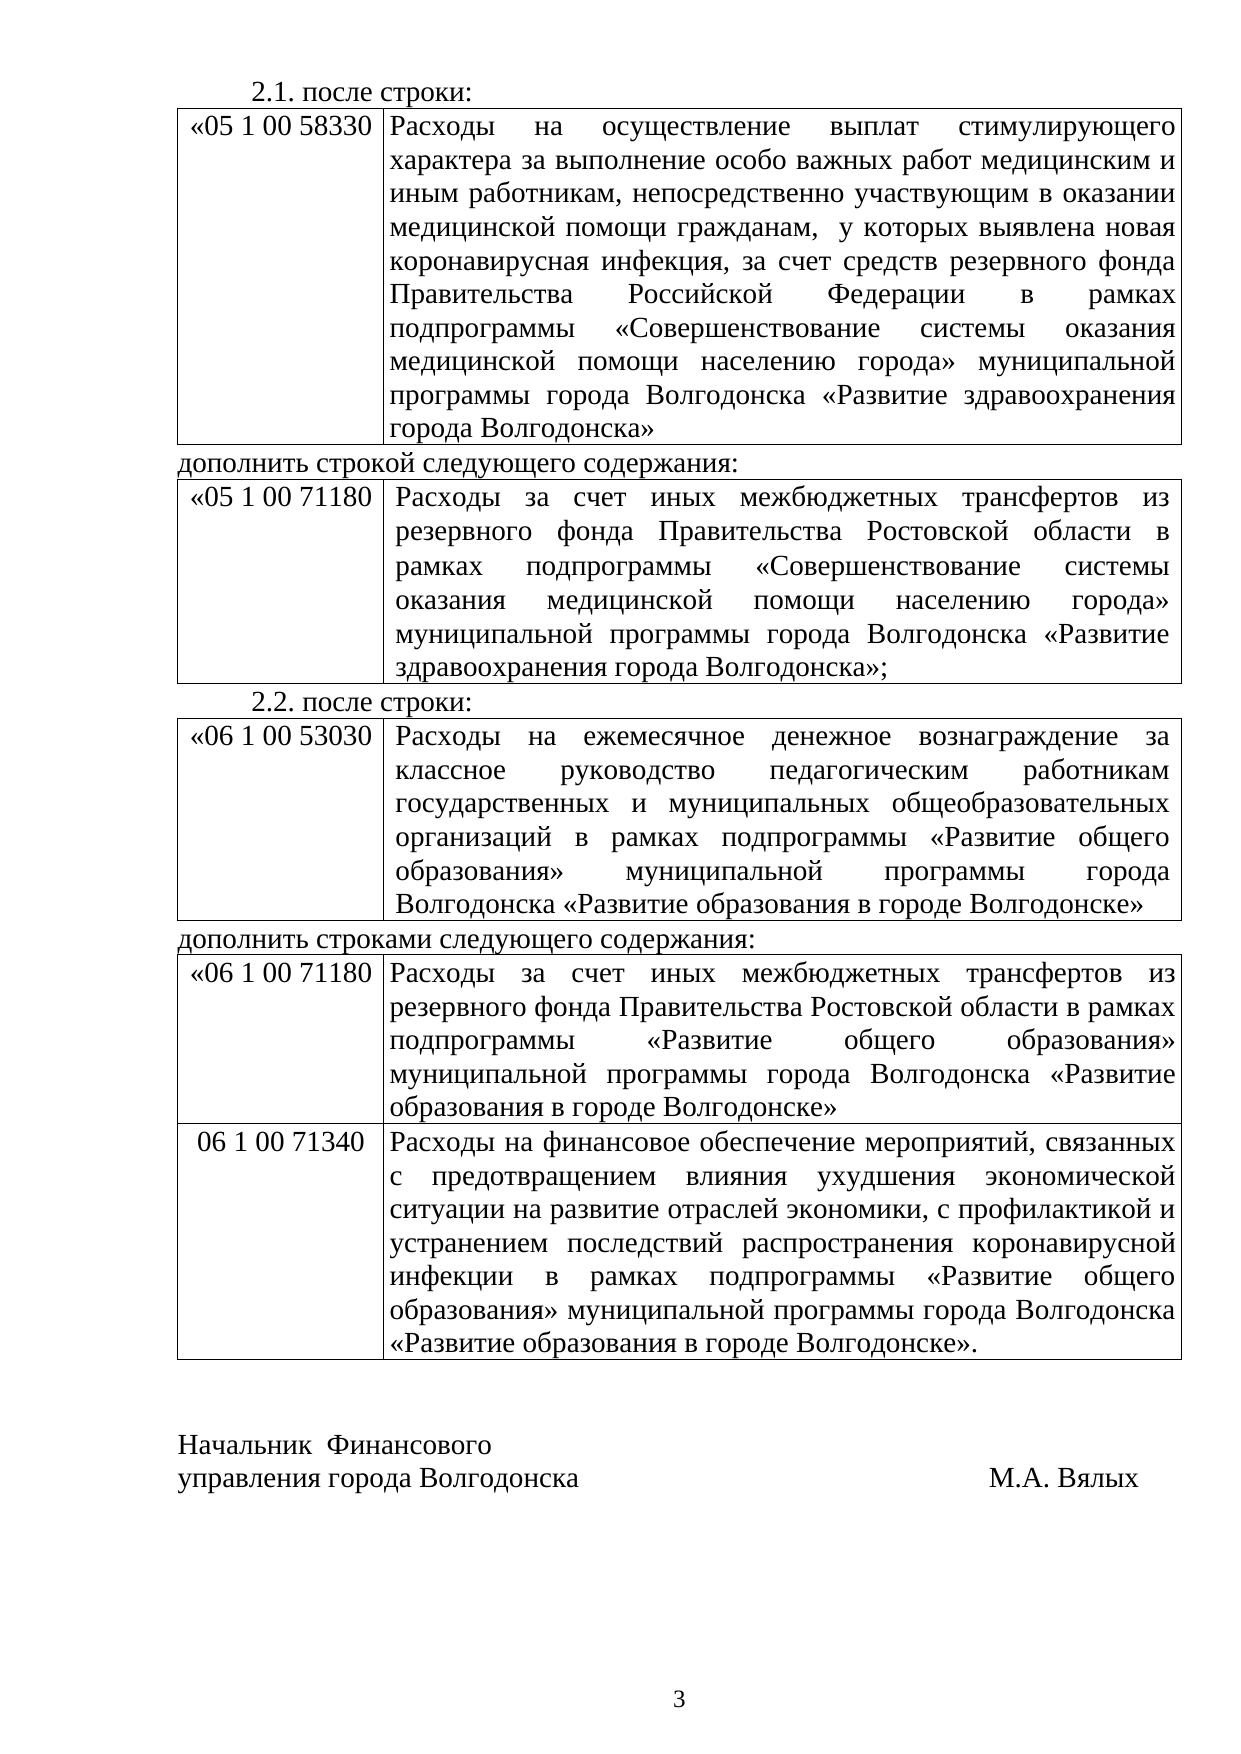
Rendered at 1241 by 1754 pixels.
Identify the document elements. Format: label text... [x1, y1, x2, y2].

text управления города Волгодонска М.А. Вялых [177, 1461, 1181, 1494]
table_header «05 1 00 58330 [178, 109, 383, 444]
table_header «06 1 00 71180 [178, 955, 383, 1123]
table_cell 06 1 00 71340 [178, 1124, 383, 1359]
table_header «06 1 00 53030 [178, 719, 383, 920]
table_cell Расходы на финансовое обеспечение мероприятий, связанных с предотвращением влияния ухудшения экономической ситуации на развитие отраслей экономики, с профилактикой и устранением последствий распространения коронавирусной инфекции в рамках подпрограммы «Развитие общего образования» муниципальной программы города Волгодонска «Развитие образования в городе Волгодонске». [384, 1124, 1181, 1359]
text дополнить строкой следующего содержания: [177, 445, 1181, 478]
text дополнить строками следующего содержания: [177, 921, 1181, 954]
table_header Расходы на осуществление выплат стимулирующего характера за выполнение особо важных работ медицинским и иным работникам, непосредственно участвующим в оказании медицинской помощи гражданам, у которых выявлена новая коронавирусная инфекция, за счет средств резервного фонда Правительства Российской Федерации в рамках подпрограммы «Совершенствование системы оказания медицинской помощи населению города» муниципальной программы города Волгодонска «Развитие здравоохранения города Волгодонска» [384, 109, 1181, 444]
table_header Расходы за счет иных межбюджетных трансфертов из резервного фонда Правительства Ростовской области в рамках подпрограммы «Развитие общего образования» муниципальной программы города Волгодонска «Развитие образования в городе Волгодонске» [384, 955, 1181, 1123]
text 2.2. после строки: [177, 684, 1181, 717]
table_header Расходы за счет иных межбюджетных трансфертов из резервного фонда Правительства Ростовской области в рамках подпрограммы «Совершенствование системы оказания медицинской помощи населению города» муниципальной программы города Волгодонска «Развитие здравоохранения города Волгодонска»; [384, 480, 1181, 683]
table_header Расходы на ежемесячное денежное вознаграждение за классное руководство педагогическим работникам государственных и муниципальных общеобразовательных организаций в рамках подпрограммы «Развитие общего образования» муниципальной программы города Волгодонска «Развитие образования в городе Волгодонске» [384, 719, 1181, 920]
text 2.1. после строки: [177, 74, 1181, 107]
text Начальник Финансового [177, 1427, 1181, 1461]
table_header «05 1 00 71180 [178, 480, 383, 683]
